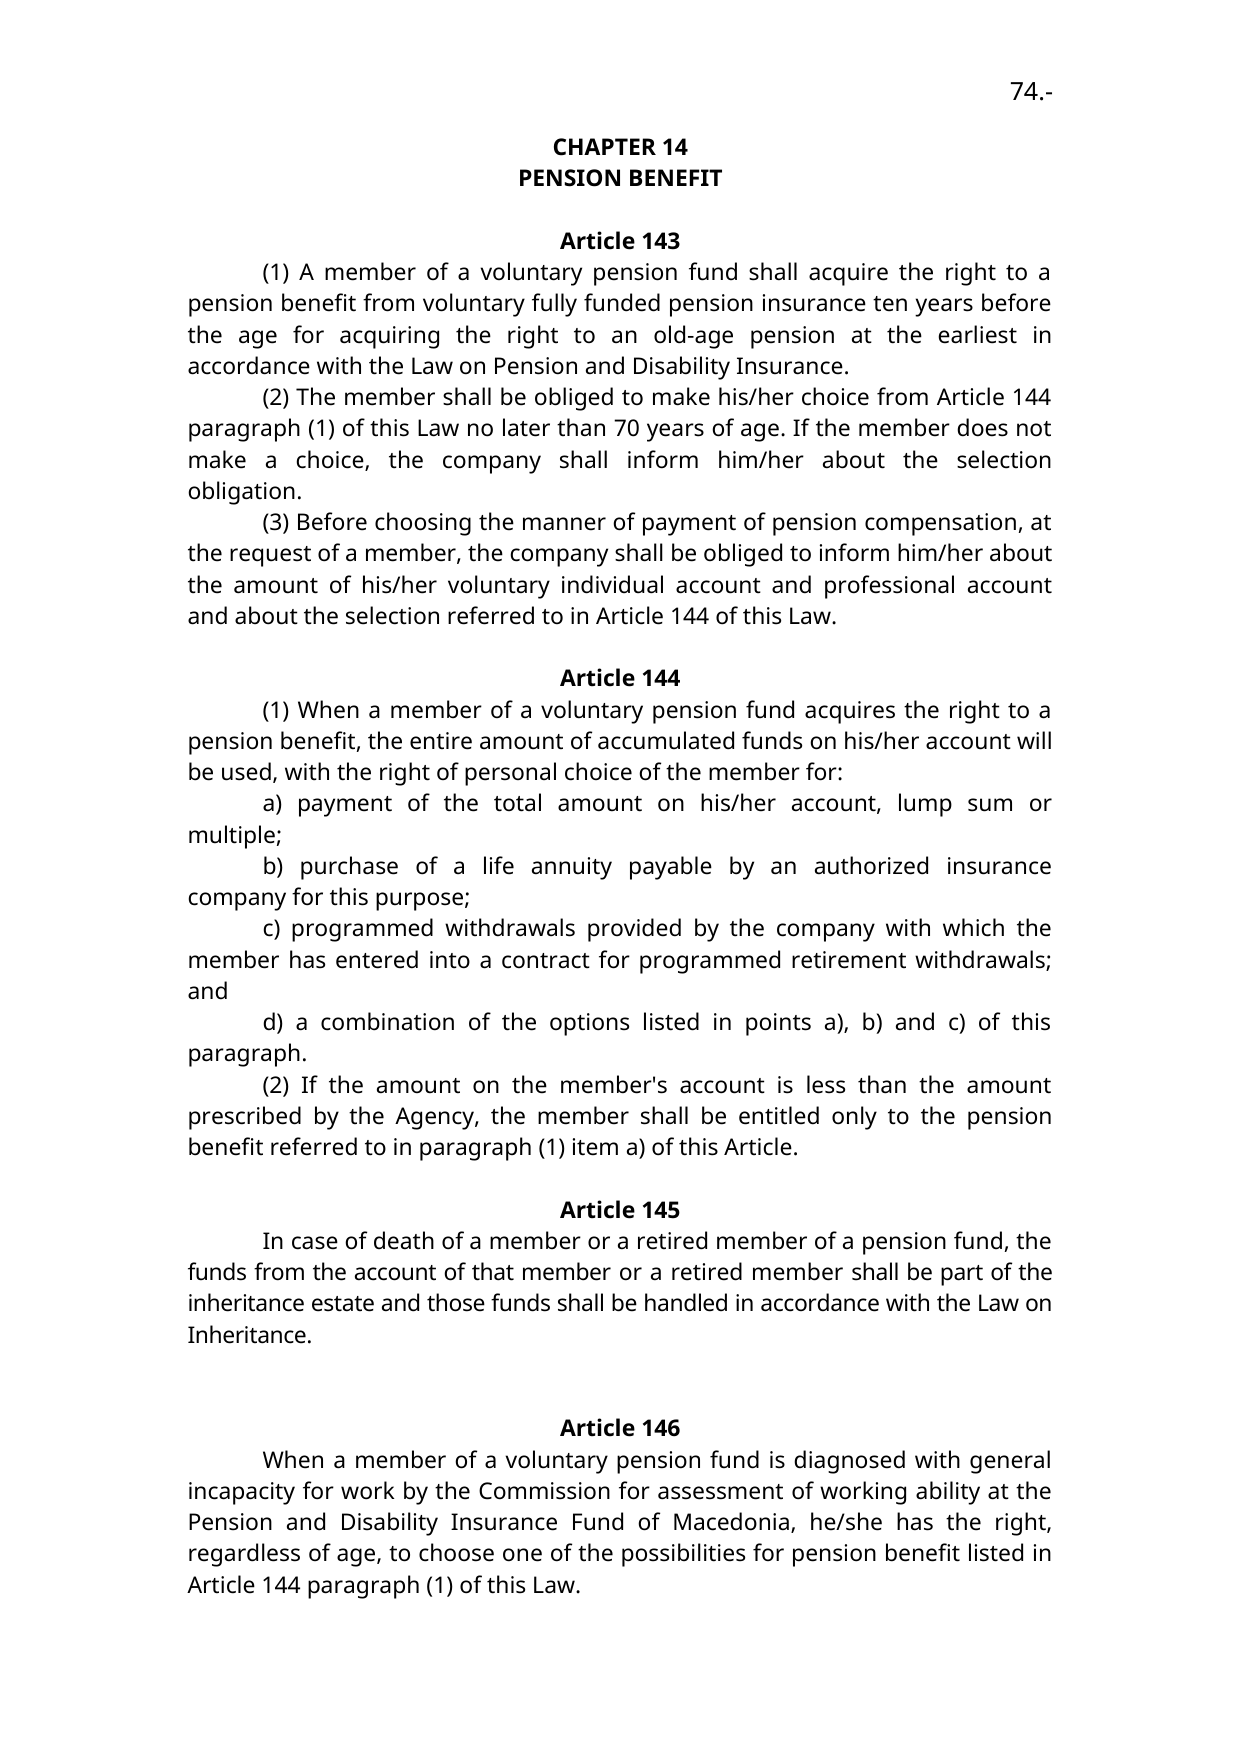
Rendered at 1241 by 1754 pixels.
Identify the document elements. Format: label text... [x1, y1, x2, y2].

text (2) The member shall be obliged to make his/her choice from Article 144 paragraph (1) of this Law no later than 70 years of age. If the member does not make a choice, the company shall inform him/her about the selection obligation. [187, 381, 1053, 506]
text In case of death of a member or a retired member of a pension fund, the funds from the account of that member or a retired member shall be part of the inheritance estate and those funds shall be handled in accordance with the Law on Inheritance. [187, 1225, 1053, 1350]
text a) payment of the total amount on his/her account, lump sum or multiple; [187, 787, 1053, 850]
text d) a combination of the options listed in points a), b) and c) of this paragraph. [187, 1006, 1053, 1069]
text PENSION BENEFIT [187, 162, 1053, 194]
text (1) A member of a voluntary pension fund shall acquire the right to a pension benefit from voluntary fully funded pension insurance ten years before the age for acquiring the right to an old-age pension at the earliest in accordance with the Law on Pension and Disability Insurance. [187, 256, 1053, 381]
text Article 144 [187, 662, 1053, 694]
text c) programmed withdrawals provided by the company with which the member has entered into a contract for programmed retirement withdrawals; and [187, 912, 1053, 1006]
text Article 146 [187, 1412, 1053, 1444]
text Article 145 [187, 1194, 1053, 1225]
text When a member of a voluntary pension fund is diagnosed with general incapacity for work by the Commission for assessment of working ability at the Pension and Disability Insurance Fund of Macedonia, he/she has the right, regardless of age, to choose one of the possibilities for pension benefit listed in Article 144 paragraph (1) of this Law. [187, 1444, 1053, 1600]
text Article 143 [187, 225, 1053, 256]
text (2) If the amount on the member's account is less than the amount prescribed by the Agency, the member shall be entitled only to the pension benefit referred to in paragraph (1) item a) of this Article. [187, 1069, 1053, 1162]
text (3) Before choosing the manner of payment of pension compensation, at the request of a member, the company shall be obliged to inform him/her about the amount of his/her voluntary individual account and professional account and about the selection referred to in Article 144 of this Law. [187, 506, 1053, 631]
text CHAPTER 14 [187, 131, 1053, 162]
text (1) When a member of a voluntary pension fund acquires the right to a pension benefit, the entire amount of accumulated funds on his/her account will be used, with the right of personal choice of the member for: [187, 694, 1053, 787]
text b) purchase of a life annuity payable by an authorized insurance company for this purpose; [187, 850, 1053, 912]
